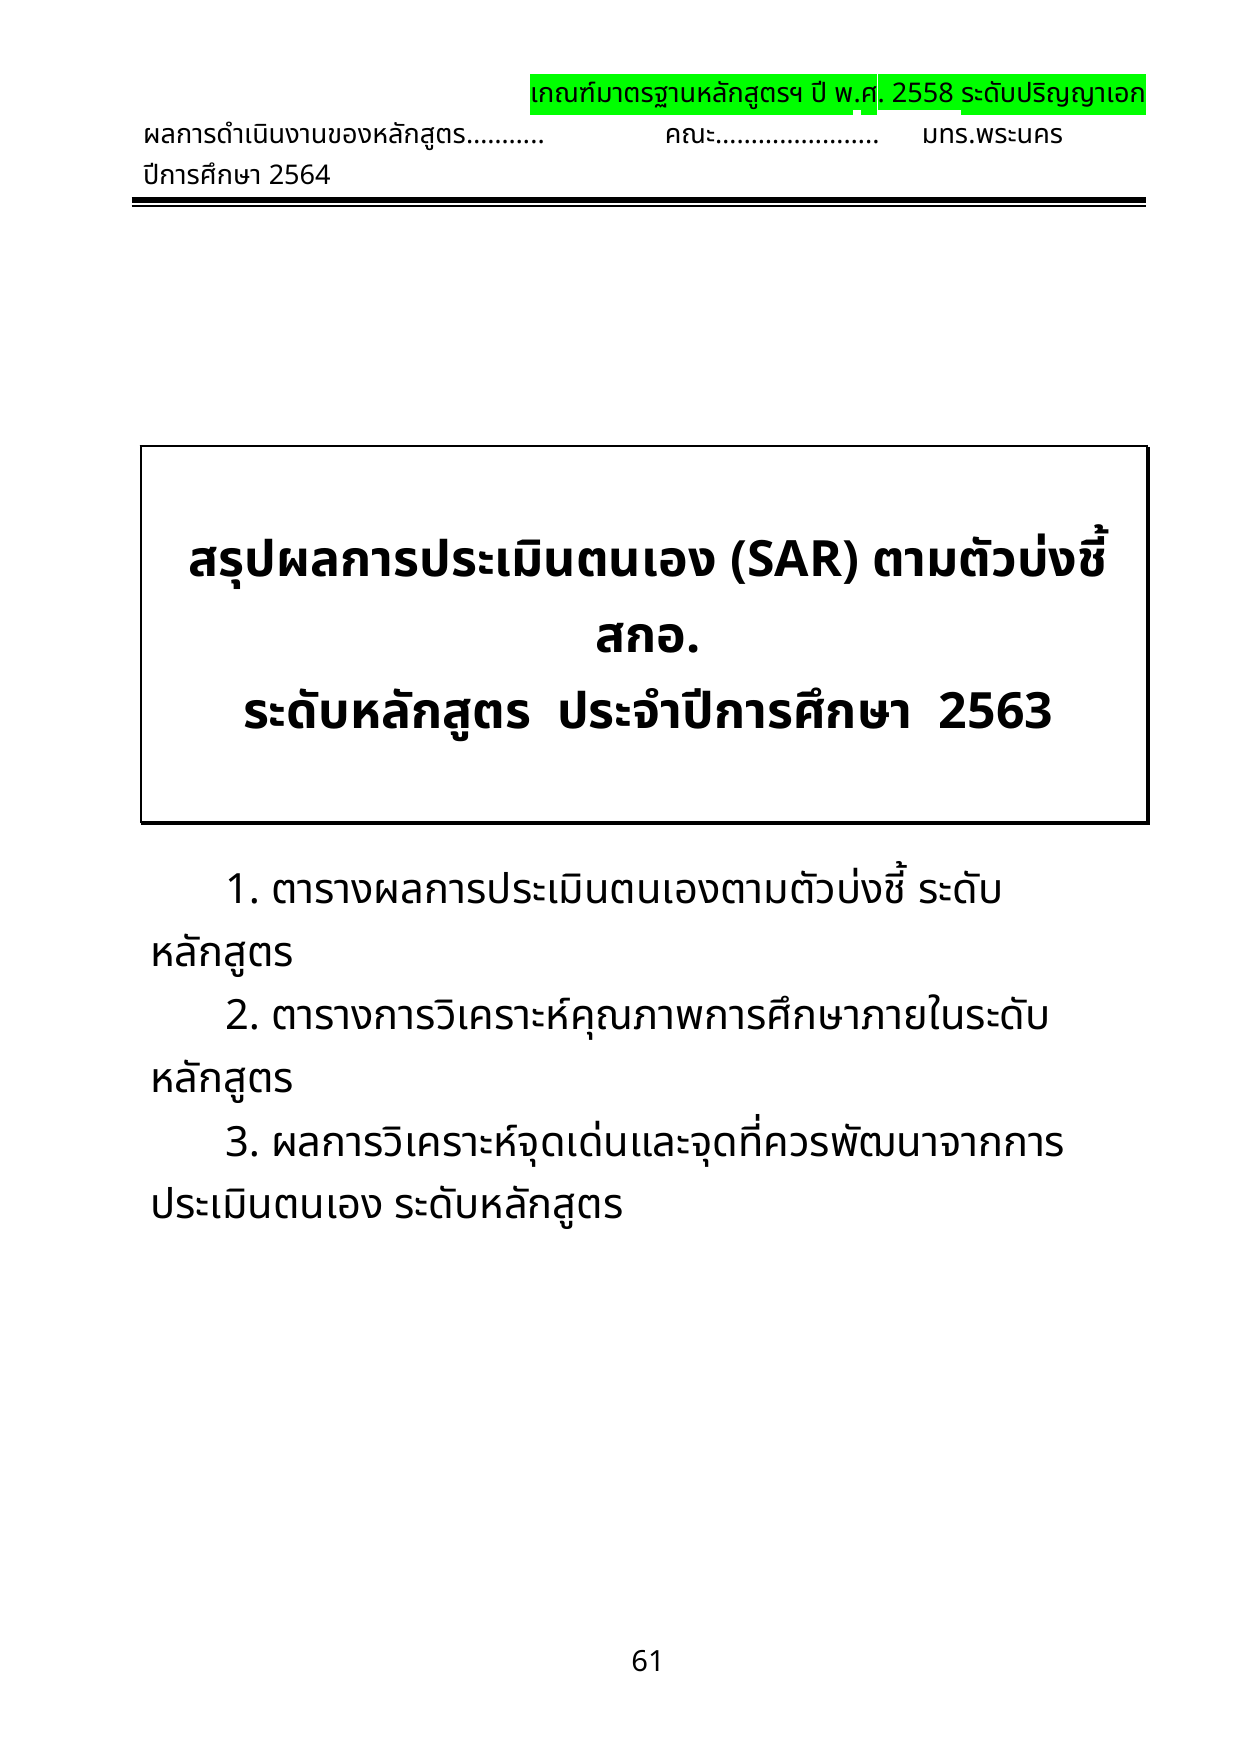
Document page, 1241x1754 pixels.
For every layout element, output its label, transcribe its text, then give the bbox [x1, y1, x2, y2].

text 2. ตารางการวิเคราะห์คุณภาพการศึกษาภายในระดับหลักสูตร [150, 985, 1146, 1111]
text 3. ผลการวิเคราะห์จุดเด่นและจุดที่ควรพัฒนาจากการประเมินตนเอง ระดับหลักสูตร [150, 1111, 1146, 1238]
text ระดับหลักสูตร ประจำปีการศึกษา 2563 [150, 674, 1146, 751]
text 1. ตารางผลการประเมินตนเองตามตัวบ่งชี้ ระดับหลักสูตร [150, 859, 1146, 985]
text สรุปผลการประเมินตนเอง (SAR) ตามตัวบ่งชี้ สกอ. [150, 523, 1146, 674]
